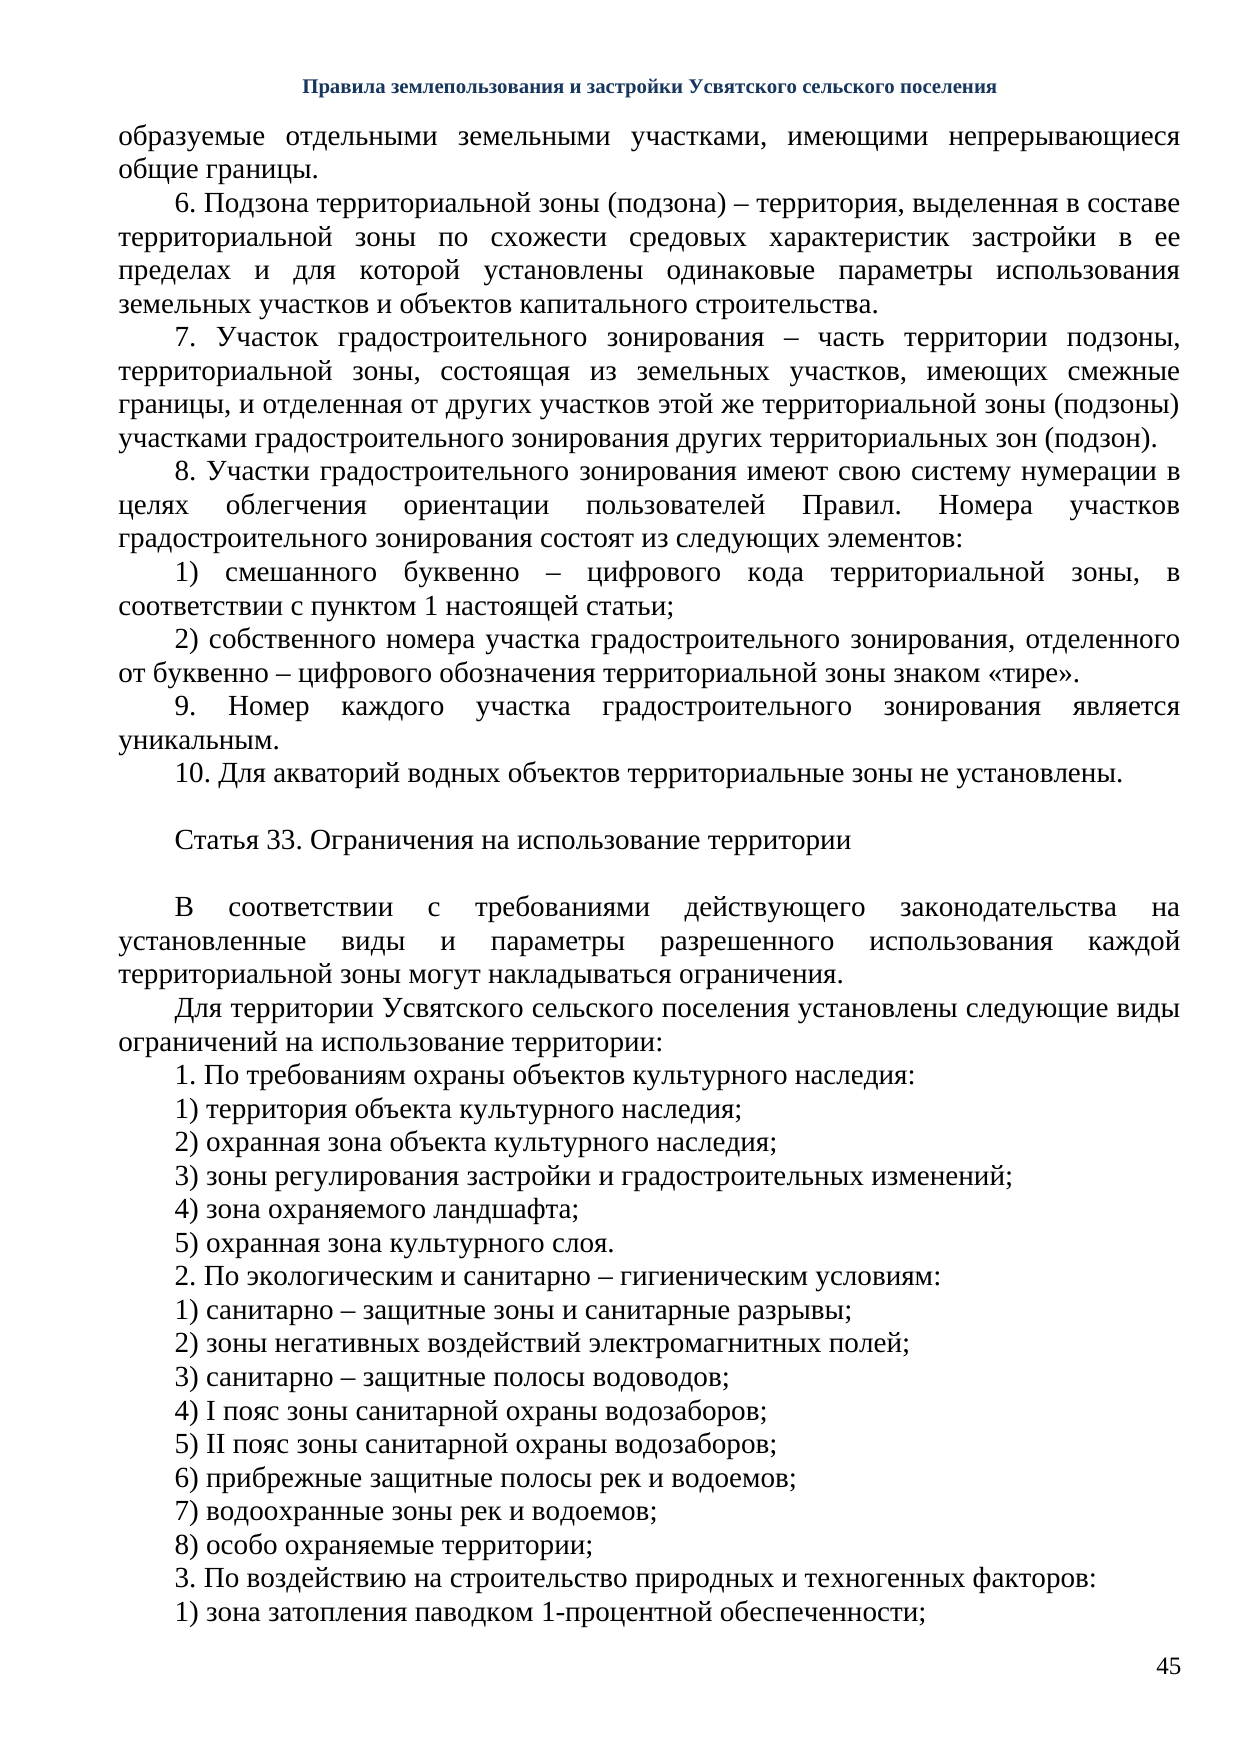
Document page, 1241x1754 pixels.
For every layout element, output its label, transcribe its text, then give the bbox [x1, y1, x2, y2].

text 4) зона охраняемого ландшафта; [118, 1191, 1181, 1225]
text 2) собственного номера участка градостроительного зонирования, отделенного от буквенно – цифрового обозначения территориальной зоны знаком «тире». [118, 621, 1181, 688]
text 9. Номер каждого участка градостроительного зонирования является уникальным. [118, 688, 1181, 755]
text 2. По экологическим и санитарно – гигиеническим условиям: [118, 1258, 1181, 1292]
text Для территории Усвятского сельского поселения установлены следующие виды ограничений на использование территории: [118, 990, 1181, 1057]
text 1) территория объекта культурного наследия; [118, 1091, 1181, 1124]
text 5) охранная зона культурного слоя. [118, 1225, 1181, 1258]
text 2) охранная зона объекта культурного наследия; [118, 1124, 1181, 1158]
text 3) санитарно – защитные полосы водоводов; [118, 1359, 1181, 1393]
text 3. По воздействию на строительство природных и техногенных факторов: [118, 1560, 1181, 1594]
text 8) особо охраняемые территории; [118, 1527, 1181, 1560]
text 1. По требованиям охраны объектов культурного наследия: [118, 1057, 1181, 1091]
text В соответствии с требованиями действующего законодательства на установленные виды и параметры разрешенного использования каждой территориальной зоны могут накладываться ограничения. [118, 889, 1181, 990]
text 8. Участки градостроительного зонирования имеют свою систему нумерации в целях облегчения ориентации пользователей Правил. Номера участков градостроительного зонирования состоят из следующих элементов: [118, 453, 1181, 554]
text 4) I пояс зоны санитарной охраны водозаборов; [118, 1393, 1181, 1426]
text 1) смешанного буквенно – цифрового кода территориальной зоны, в соответствии с пунктом 1 настоящей статьи; [118, 554, 1181, 621]
text 10. Для акваторий водных объектов территориальные зоны не установлены. [118, 755, 1181, 789]
text 7. Участок градостроительного зонирования – часть территории подзоны, территориальной зоны, состоящая из земельных участков, имеющих смежные границы, и отделенная от других участков этой же территориальной зоны (подзоны) участками градостроительного зонирования других территориальных зон (подзон). [118, 319, 1181, 453]
text 2) зоны негативных воздействий электромагнитных полей; [118, 1326, 1181, 1359]
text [118, 118, 1181, 185]
text 7) водоохранные зоны рек и водоемов; [118, 1493, 1181, 1527]
text 6. Подзона территориальной зоны (подзона) – территория, выделенная в составе территориальной зоны по схожести средовых характеристик застройки в ее пределах и для которой установлены одинаковые параметры использования земельных участков и объектов капитального строительства. [118, 185, 1181, 319]
text 3) зоны регулирования застройки и градостроительных изменений; [118, 1158, 1181, 1191]
text 1) зона затопления паводком 1-процентной обеспеченности; [118, 1594, 1181, 1627]
text 5) II пояс зоны санитарной охраны водозаборов; [118, 1426, 1181, 1460]
text Статья 33. Ограничения на использование территории [118, 822, 1181, 856]
text 6) прибрежные защитные полосы рек и водоемов; [118, 1460, 1181, 1493]
text 1) санитарно – защитные зоны и санитарные разрывы; [118, 1292, 1181, 1326]
